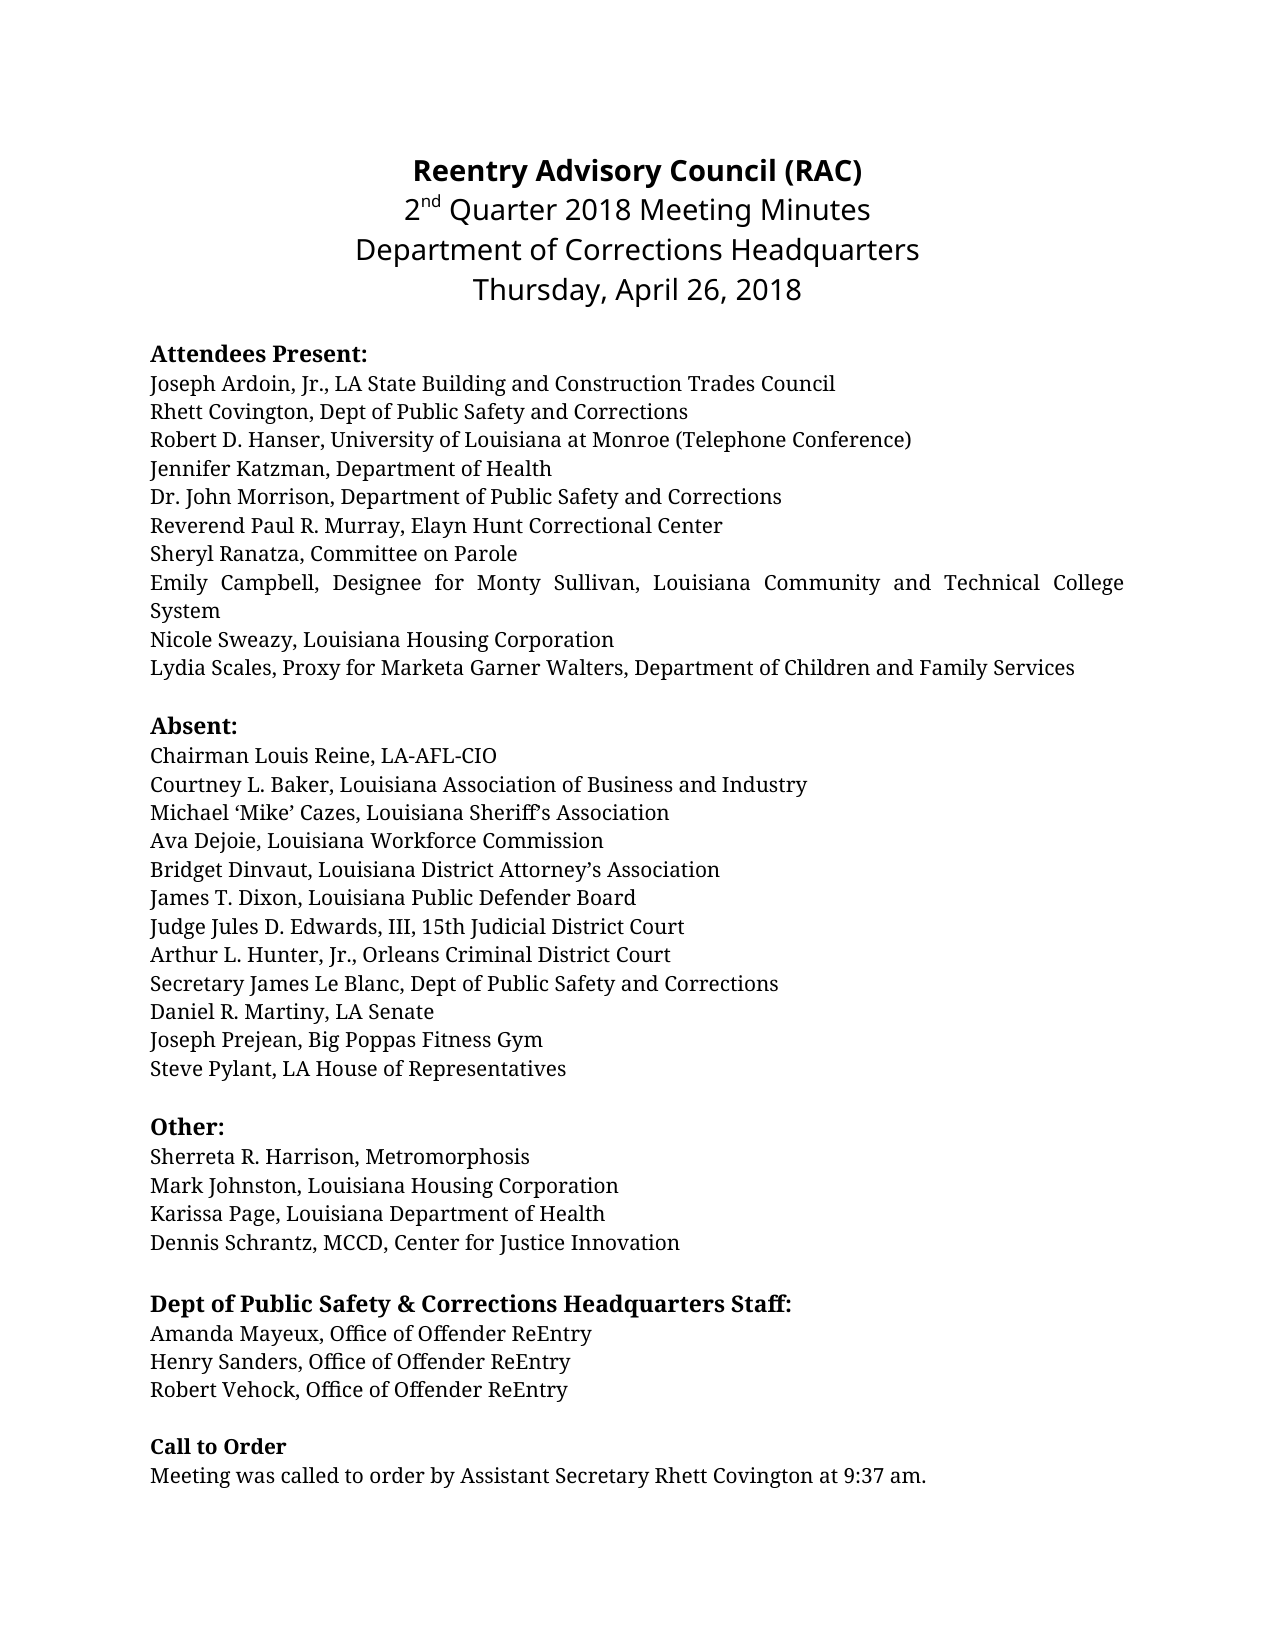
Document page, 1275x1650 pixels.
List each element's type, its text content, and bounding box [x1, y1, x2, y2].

text Arthur L. Hunter, Jr., Orleans Criminal District Court [150, 940, 1125, 969]
text Dennis Schrantz, MCCD, Center for Justice Innovation [150, 1228, 1125, 1256]
text James T. Dixon, Louisiana Public Defender Board [150, 883, 1125, 912]
text Reverend Paul R. Murray, Elayn Hunt Correctional Center [150, 511, 1125, 539]
text Reentry Advisory Council (RAC) [150, 150, 1125, 190]
text Jennifer Katzman, Department of Health [150, 454, 1125, 482]
text Robert Vehock, Office of Offender ReEntry [150, 1376, 1125, 1404]
text Secretary James Le Blanc, Dept of Public Safety and Corrections [150, 969, 1125, 997]
text Sherreta R. Harrison, Metromorphosis [150, 1142, 1125, 1171]
text Joseph Prejean, Big Poppas Fitness Gym [150, 1026, 1125, 1054]
text Judge Jules D. Edwards, III, 15th Judicial District Court [150, 912, 1125, 940]
text Ava Dejoie, Louisiana Workforce Commission [150, 827, 1125, 855]
text Karissa Page, Louisiana Department of Health [150, 1199, 1125, 1228]
text Steve Pylant, LA House of Representatives [150, 1054, 1125, 1082]
text Amanda Mayeux, Office of Offender ReEntry [150, 1319, 1125, 1347]
text Other: [150, 1111, 1125, 1142]
text Joseph Ardoin, Jr., LA State Building and Construction Trades Council [150, 369, 1125, 397]
text Dr. John Morrison, Department of Public Safety and Corrections [150, 482, 1125, 511]
text Michael ‘Mike’ Cazes, Louisiana Sheriff’s Association [150, 798, 1125, 827]
text Mark Johnston, Louisiana Housing Corporation [150, 1171, 1125, 1199]
text Rhett Covington, Dept of Public Safety and Corrections [150, 397, 1125, 426]
text Attendees Present: [150, 337, 1125, 369]
text Call to Order [150, 1432, 1125, 1461]
text Robert D. Hanser, University of Louisiana at Monroe (Telephone Conference) [150, 426, 1125, 454]
text Nicole Sweazy, Louisiana Housing Corporation [150, 625, 1125, 653]
text Sheryl Ranatza, Committee on Parole [150, 539, 1125, 568]
text Chairman Louis Reine, LA-AFL-CIO [150, 741, 1125, 770]
text Emily Campbell, Designee for Monty Sullivan, Louisiana Community and Technical College System [150, 568, 1125, 625]
text Lydia Scales, Proxy for Marketa Garner Walters, Department of Children and Family Services [150, 653, 1125, 682]
text Department of Corrections Headquarters [150, 229, 1125, 269]
text Courtney L. Baker, Louisiana Association of Business and Industry [150, 770, 1125, 798]
text 2nd Quarter 2018 Meeting Minutes [150, 190, 1125, 229]
text Daniel R. Martiny, LA Senate [150, 997, 1125, 1026]
text Dept of Public Safety & Corrections Headquarters Staff: [150, 1287, 1125, 1319]
text Absent: [150, 710, 1125, 741]
text Henry Sanders, Office of Offender ReEntry [150, 1347, 1125, 1376]
text Bridget Dinvaut, Louisiana District Attorney’s Association [150, 855, 1125, 883]
text Thursday, April 26, 2018 [150, 269, 1125, 309]
text Meeting was called to order by Assistant Secretary Rhett Covington at 9:37 am. [150, 1461, 1125, 1489]
